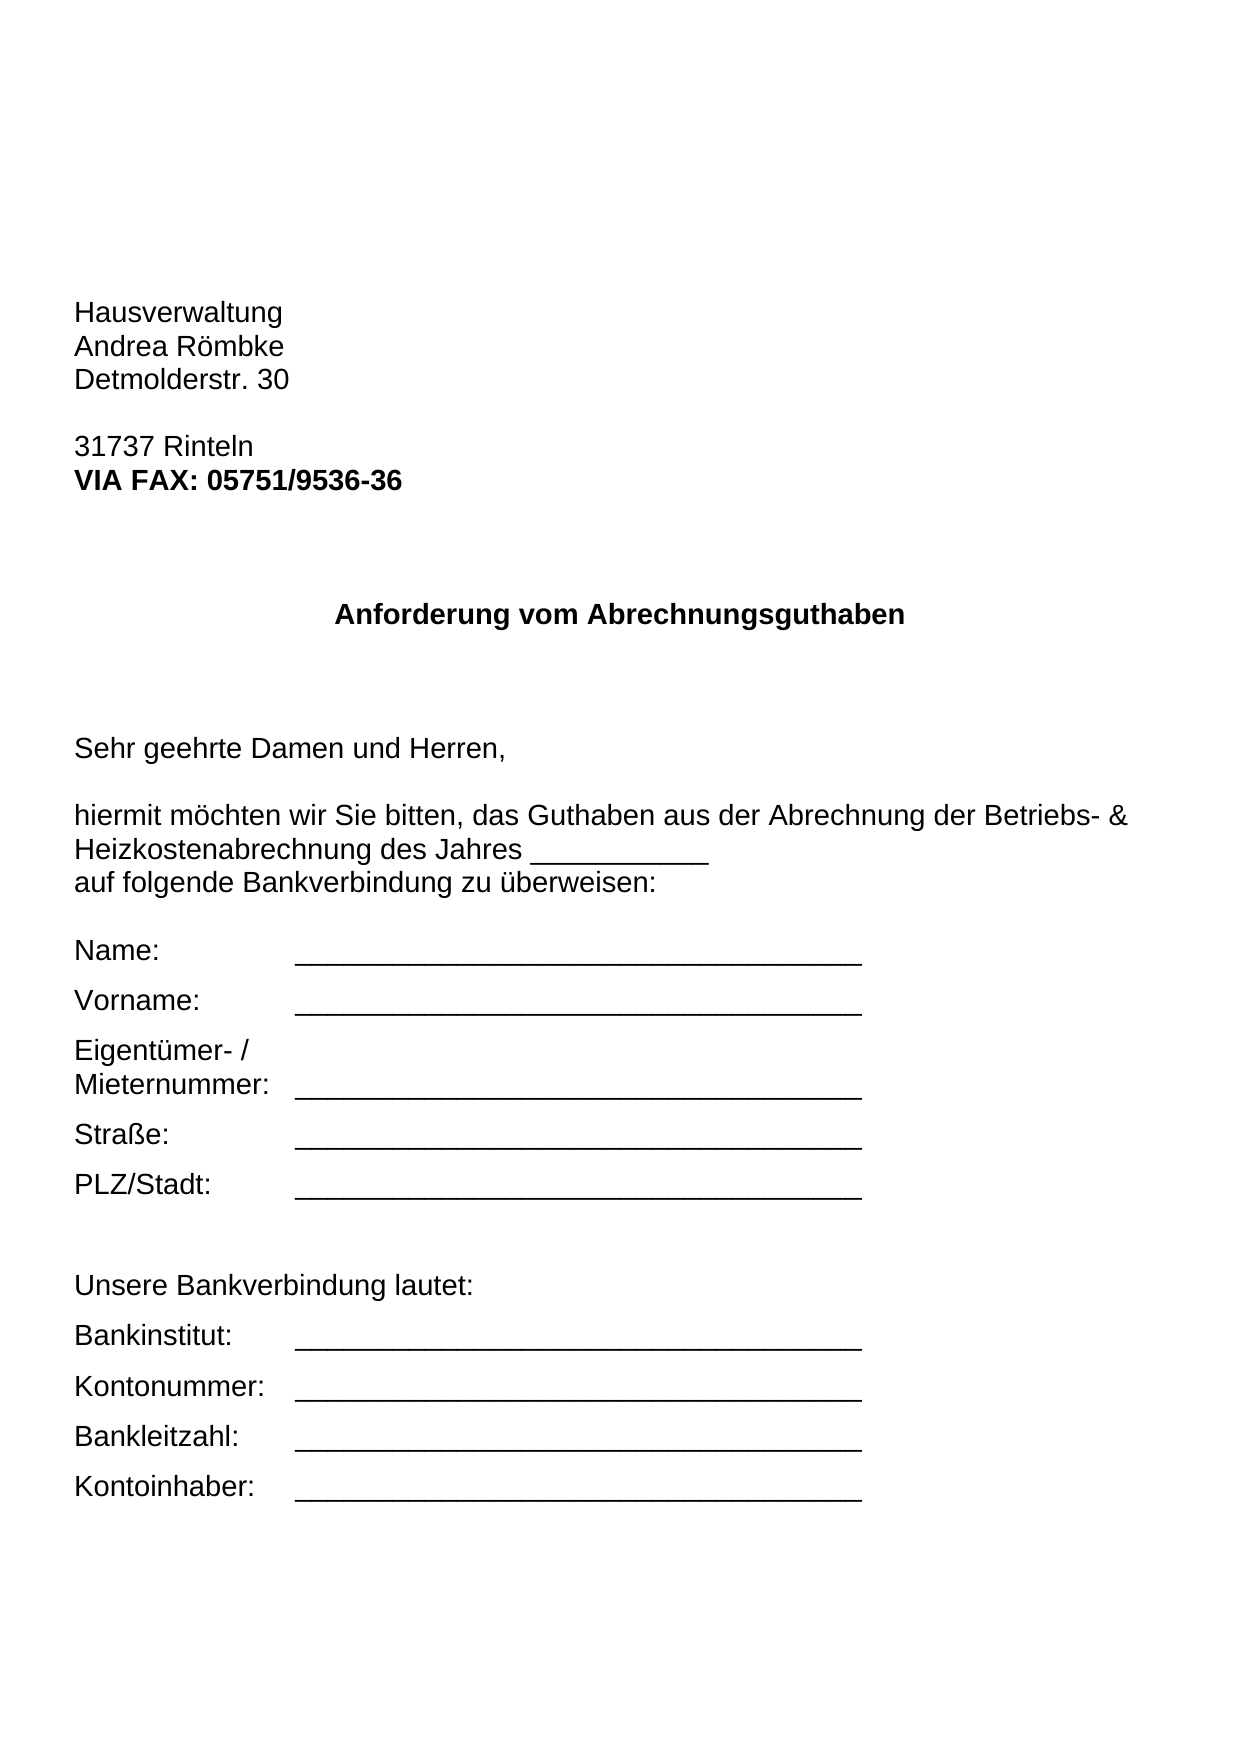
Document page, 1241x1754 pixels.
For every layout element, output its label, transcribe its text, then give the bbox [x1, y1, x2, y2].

text Name: ___________________________________ [74, 933, 1166, 966]
text Andrea Römbke [74, 329, 1166, 362]
text Bankinstitut: ___________________________________ [74, 1318, 1166, 1352]
text Mieternummer: ___________________________________ [74, 1067, 1166, 1100]
text PLZ/Stadt: ___________________________________ [74, 1167, 1166, 1201]
text Kontoinhaber: ___________________________________ [74, 1469, 1166, 1503]
text auf folgende Bankverbindung zu überweisen: [74, 866, 1166, 899]
text Detmolderstr. 30 [74, 362, 1166, 396]
text Hausverwaltung [74, 295, 1166, 329]
text Bankleitzahl: ___________________________________ [74, 1419, 1166, 1452]
text Straße: ___________________________________ [74, 1117, 1166, 1151]
text 31737 Rinteln [74, 429, 1166, 463]
text Sehr geehrte Damen und Herren, [74, 731, 1166, 765]
text Eigentümer- / [74, 1033, 1166, 1067]
text Kontonummer: ___________________________________ [74, 1369, 1166, 1402]
text hiermit möchten wir Sie bitten, das Guthaben aus der Abrechnung der Betriebs- & Heizkostenabrechnung des Jahres ___________ [74, 798, 1166, 866]
text Unsere Bankverbindung lautet: [74, 1268, 1166, 1302]
text Anforderung vom Abrechnungsguthaben [74, 597, 1166, 631]
text Vorname: ___________________________________ [74, 983, 1166, 1016]
text VIA FAX: 05751/9536-36 [74, 463, 1166, 497]
